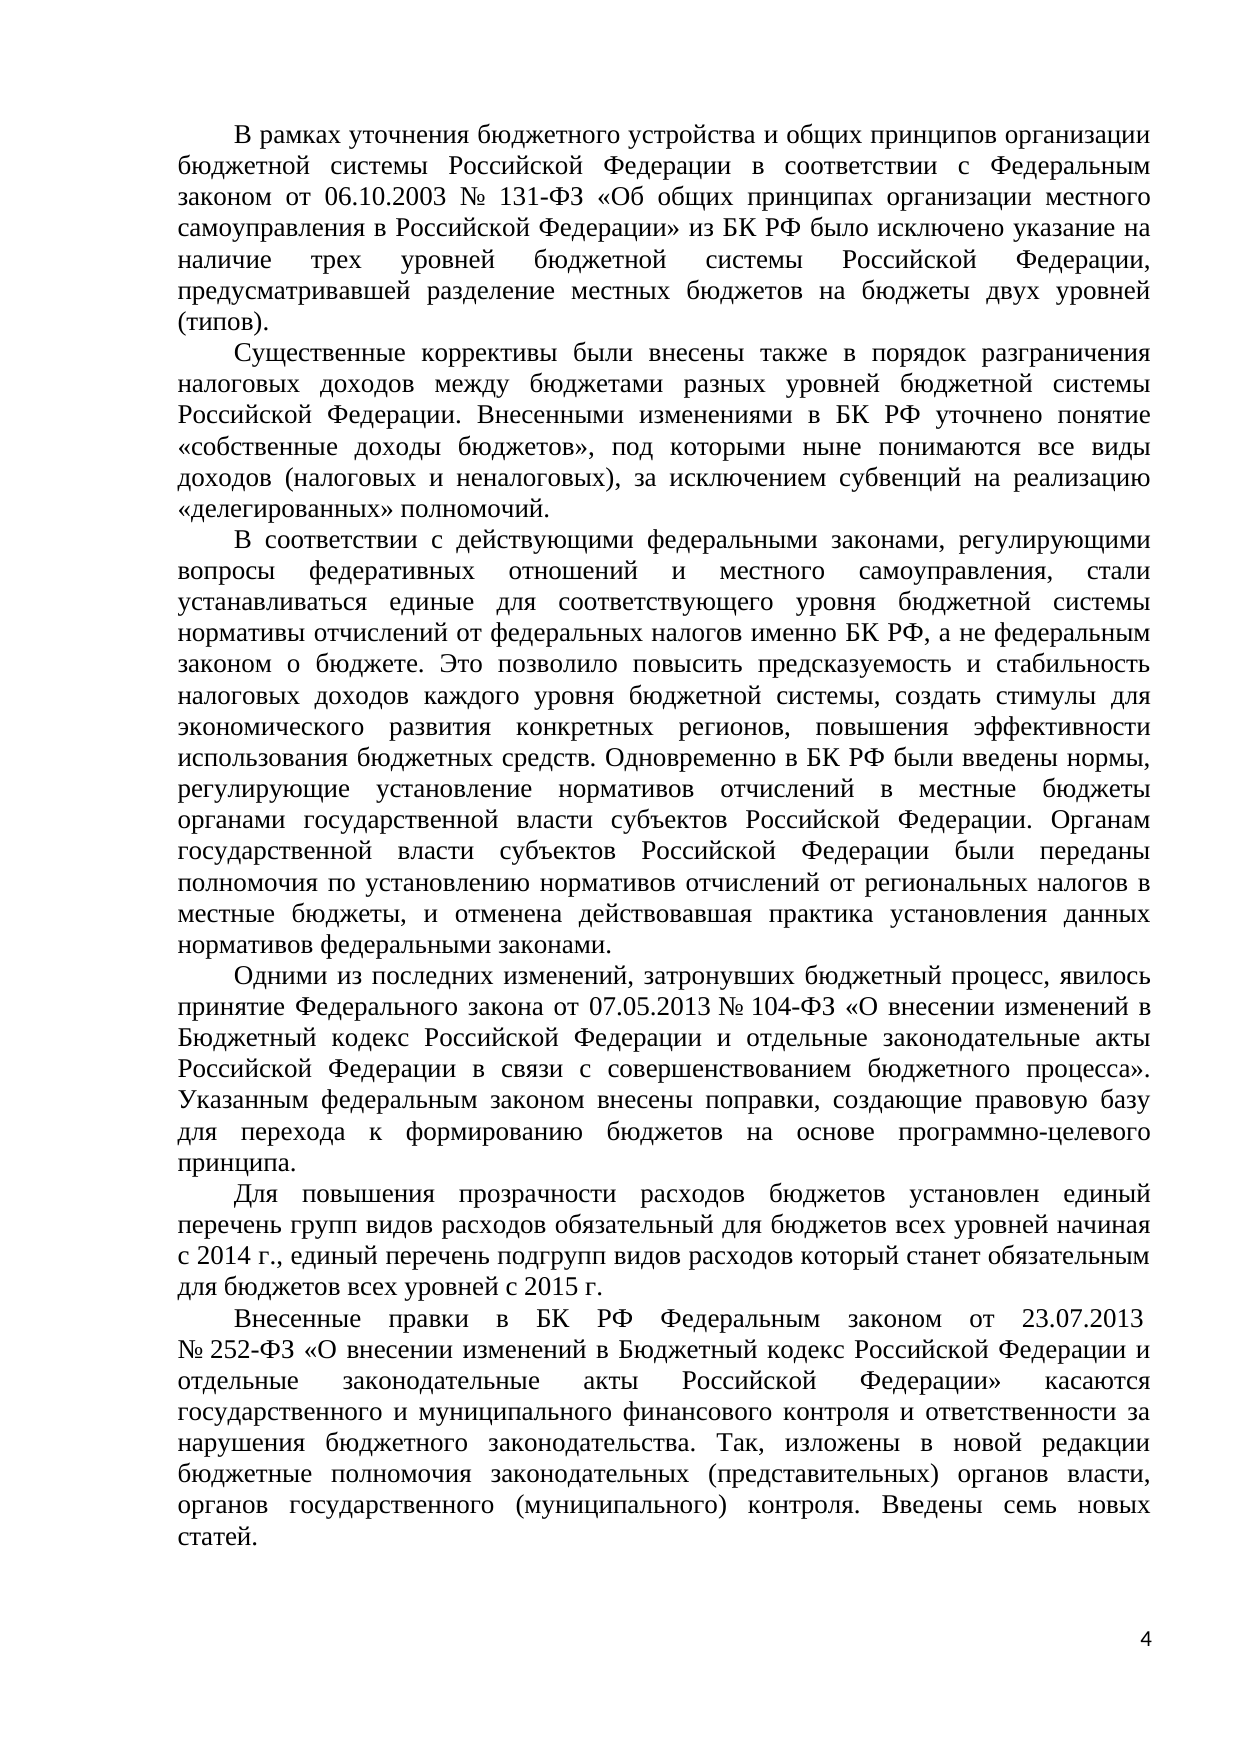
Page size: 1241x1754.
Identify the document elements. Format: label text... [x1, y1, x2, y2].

text Существенные коррективы были внесены также в порядок разграничения налоговых доходов между бюджетами разных уровней бюджетной системы Российской Федерации. Внесенными изменениями в БК РФ уточнено понятие «собственные доходы бюджетов», под которыми ныне понимаются все виды доходов (налоговых и неналоговых), за исключением субвенций на реализацию «делегированных» полномочий. [177, 336, 1152, 523]
text Одними из последних изменений, затронувших бюджетный процесс, явилось принятие Федерального закона от 07.05.2013 № 104-ФЗ «О внесении изменений в Бюджетный кодекс Российской Федерации и отдельные законодательные акты Российской Федерации в связи с совершенствованием бюджетного процесса». Указанным федеральным законом внесены поправки, создающие правовую базу для перехода к формированию бюджетов на основе программно-целевого принципа. [177, 959, 1152, 1177]
text Для повышения прозрачности расходов бюджетов установлен единый перечень групп видов расходов обязательный для бюджетов всех уровней начиная с 2014 г., единый перечень подгрупп видов расходов который станет обязательным для бюджетов всех уровней с 2015 г. [177, 1177, 1152, 1302]
text Внесенные правки в БК РФ Федеральным законом от 23.07.2013 № 252-ФЗ «О внесении изменений в Бюджетный кодекс Российской Федерации и отдельные законодательные акты Российской Федерации» касаются государственного и муниципального финансового контроля и ответственности за нарушения бюджетного законодательства. Так, изложены в новой редакции бюджетные полномочия законодательных (представительных) органов власти, органов государственного (муниципального) контроля. Введены семь новых статей. [177, 1302, 1152, 1551]
text В соответствии с действующими федеральными законами, регулирующими вопросы федеративных отношений и местного самоуправления, стали устанавливаться единые для соответствующего уровня бюджетной системы нормативы отчислений от федеральных налогов именно БК РФ, а не федеральным законом о бюджете. Это позволило повысить предсказуемость и стабильность налоговых доходов каждого уровня бюджетной системы, создать стимулы для экономического развития конкретных регионов, повышения эффективности использования бюджетных средств. Одновременно в БК РФ были введены нормы, регулирующие установление нормативов отчислений в местные бюджеты органами государственной власти субъектов Российской Федерации. Органам государственной власти субъектов Российской Федерации были переданы полномочия по установлению нормативов отчислений от региональных налогов в местные бюджеты, и отменена действовавшая практика установления данных нормативов федеральными законами. [177, 523, 1152, 959]
text В рамках уточнения бюджетного устройства и общих принципов организации бюджетной системы Российской Федерации в соответствии с Федеральным законом от 06.10.2003 № 131-ФЗ «Об общих принципах организации местного самоуправления в Российской Федерации» из БК РФ было исключено указание на наличие трех уровней бюджетной системы Российской Федерации, предусматривавшей разделение местных бюджетов на бюджеты двух уровней (типов). [177, 118, 1152, 336]
